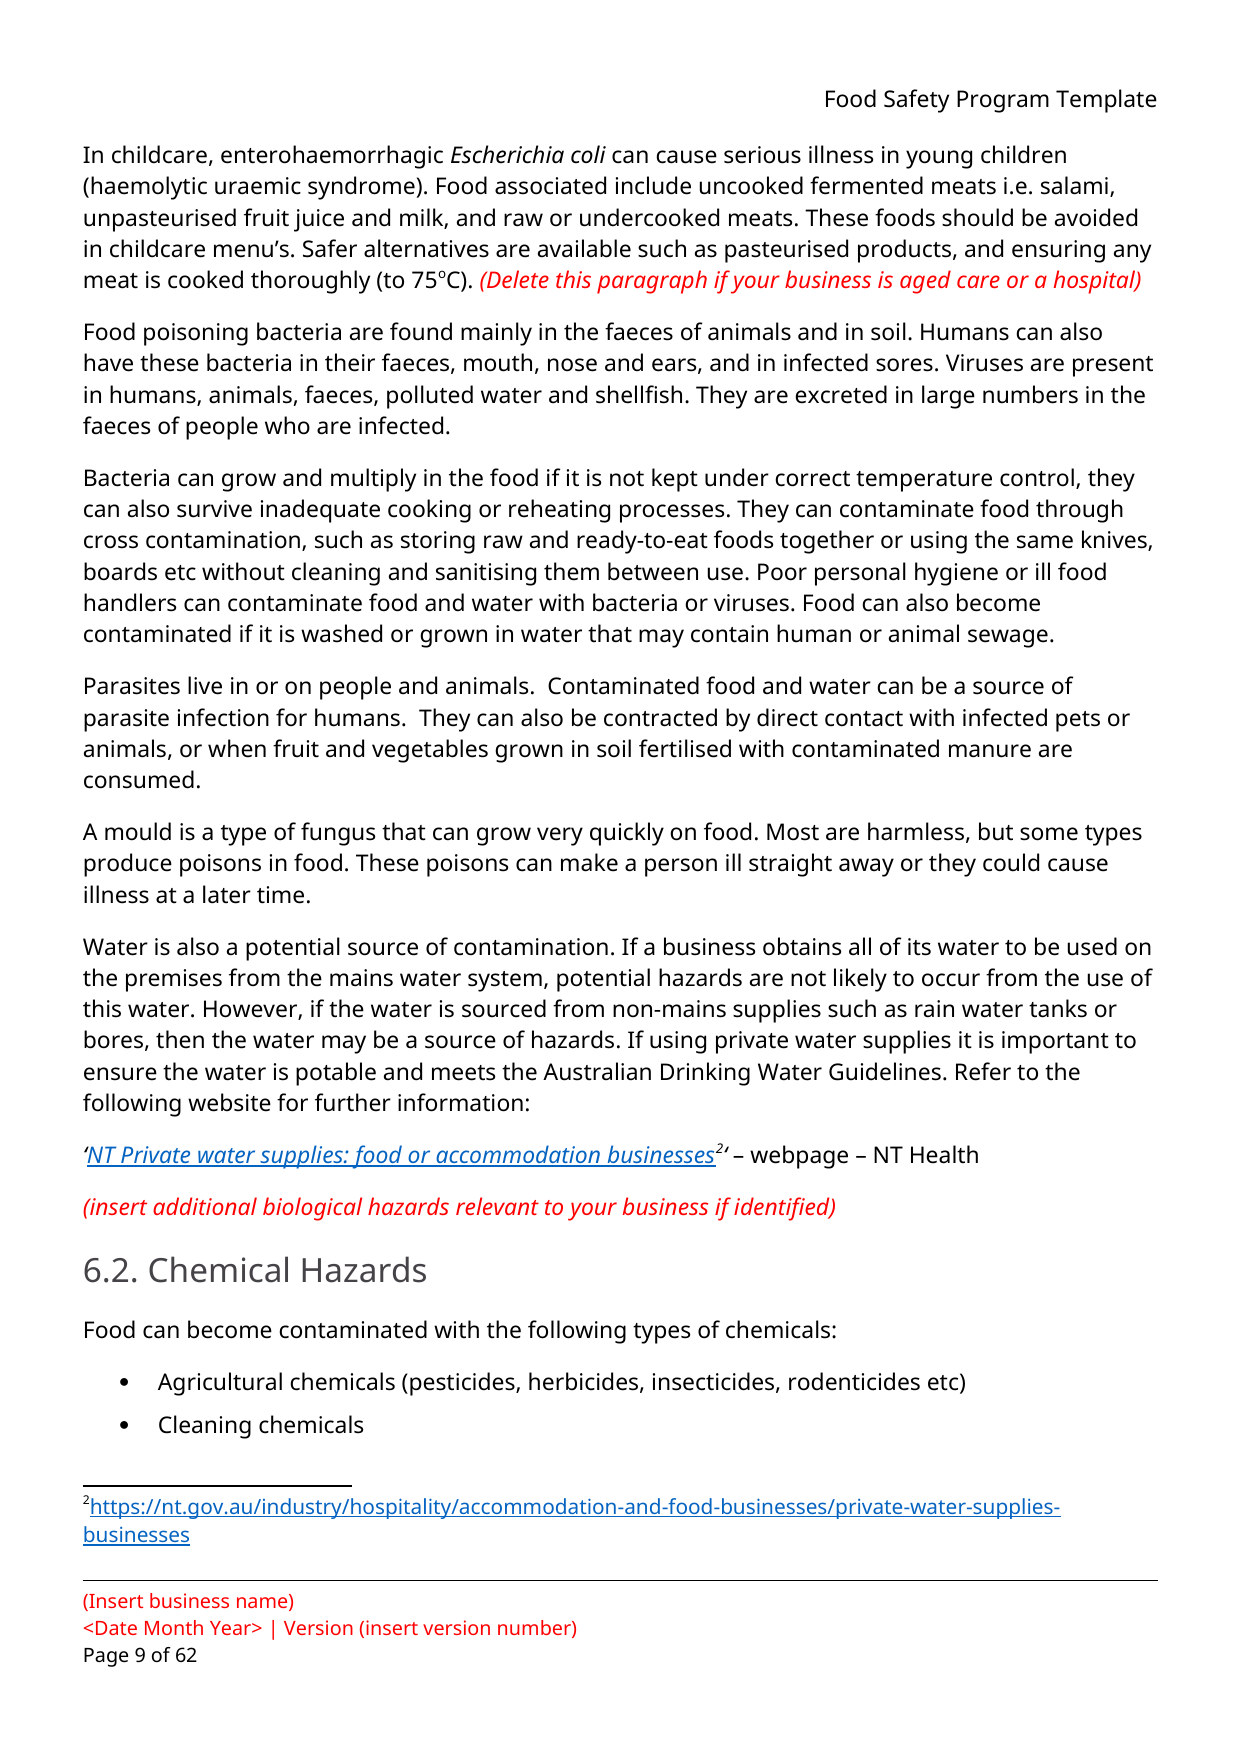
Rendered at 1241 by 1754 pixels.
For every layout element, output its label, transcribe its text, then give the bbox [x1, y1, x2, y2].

text Food poisoning bacteria are found mainly in the faeces of animals and in soil. Humans can also have these bacteria in their faeces, mouth, nose and ears, and in infected sores. Viruses are present in humans, animals, faeces, polluted water and shellfish. They are excreted in large numbers in the faeces of people who are infected. [83, 316, 1157, 441]
text Water is also a potential source of contamination. If a business obtains all of its water to be used on the premises from the mains water system, potential hazards are not likely to occur from the use of this water. However, if the water is sourced from non-mains supplies such as rain water tanks or bores, then the water may be a source of hazards. If using private water supplies it is important to ensure the water is potable and meets the Australian Drinking Water Guidelines. Refer to the following website for further information: [83, 931, 1157, 1118]
text ‘NT Private water supplies: food or accommodation businesses‘ – webpage – NT Health [83, 1139, 1157, 1170]
text (insert additional biological hazards relevant to your business if identified) [83, 1191, 1157, 1222]
list Cleaning chemicals [120, 1409, 1157, 1441]
subtitle Chemical Hazards [83, 1247, 1157, 1293]
text In childcare, enterohaemorrhagic Escherichia coli can cause serious illness in young children (haemolytic uraemic syndrome). Food associated include uncooked fermented meats i.e. salami, unpasteurised fruit juice and milk, and raw or undercooked meats. These foods should be avoided in childcare menu’s. Safer alternatives are available such as pasteurised products, and ensuring any meat is cooked thoroughly (to 75oC). (Delete this paragraph if your business is aged care or a hospital) [83, 139, 1157, 295]
text Food can become contaminated with the following types of chemicals: [83, 1313, 1157, 1345]
text Parasites live in or on people and animals. Contaminated food and water can be a source of parasite infection for humans. They can also be contracted by direct contact with infected pets or animals, or when fruit and vegetables grown in soil fertilised with contaminated manure are consumed. [83, 670, 1157, 795]
list Agricultural chemicals (pesticides, herbicides, insecticides, rodenticides etc) [120, 1366, 1157, 1397]
text A mould is a type of fungus that can grow very quickly on food. Most are harmless, but some types produce poisons in food. These poisons can make a person ill straight away or they could cause illness at a later time. [83, 816, 1157, 910]
text Bacteria can grow and multiply in the food if it is not kept under correct temperature control, they can also survive inadequate cooking or reheating processes. They can contaminate food through cross contamination, such as storing raw and ready-to-eat foods together or using the same knives, boards etc without cleaning and sanitising them between use. Poor personal hygiene or ill food handlers can contaminate food and water with bacteria or viruses. Food can also become contaminated if it is washed or grown in water that may contain human or animal sewage. [83, 462, 1157, 649]
